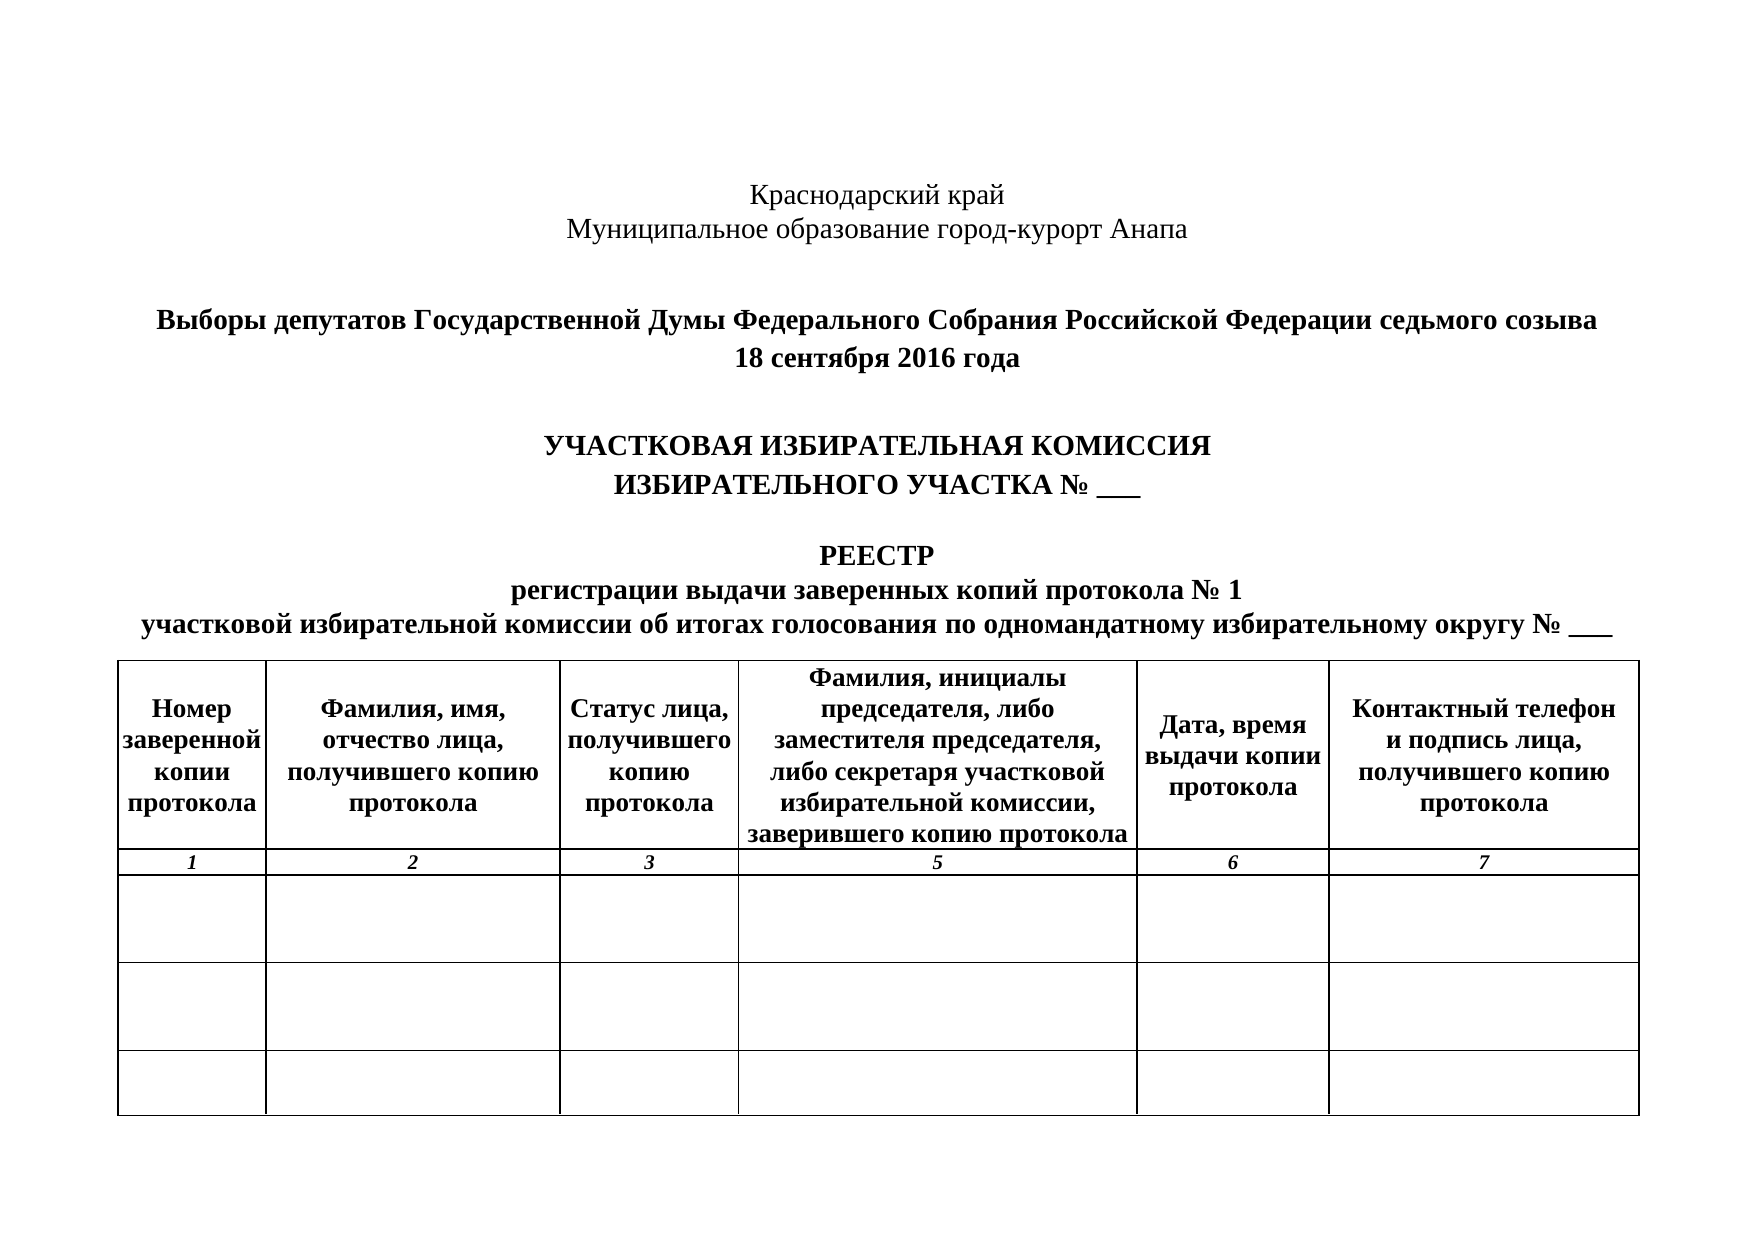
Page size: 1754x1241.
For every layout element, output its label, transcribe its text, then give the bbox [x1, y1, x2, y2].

table_cell [561, 876, 738, 962]
table_cell [1138, 876, 1328, 962]
text Выборы депутатов Государственной Думы Федерального Собрания Российской Федерации седьмого созыва [118, 302, 1636, 335]
table_header Фамилия, инициалы председателя, либо заместителя председателя, либо секретаря участковой избирательной комиссии, заверившего копию протокола [739, 661, 1136, 848]
table_cell 2 [267, 850, 559, 874]
text Муниципальное образование город-курорт Анапа [118, 211, 1636, 244]
table_cell [739, 1051, 1136, 1114]
table_header Дата, время выдачи копии протокола [1138, 661, 1328, 848]
table_header Контактный телефон и подпись лица, получившего копию протокола [1330, 661, 1638, 848]
table_cell [267, 876, 559, 962]
table_header Фамилия, имя, отчество лица, получившего копию протокола [267, 661, 559, 848]
table_header Номер заверенной копии протокола [119, 661, 265, 848]
text УЧАСТКОВАЯ ИЗБИРАТЕЛЬНАЯ КОМИССИЯ [118, 428, 1636, 462]
table_cell 6 [1138, 850, 1328, 874]
table_cell [1138, 1051, 1328, 1114]
table_cell [119, 963, 265, 1049]
table_cell 5 [739, 850, 1136, 874]
table_cell [119, 1051, 265, 1114]
text Краснодарский край [118, 177, 1636, 211]
text ИЗБИРАТЕЛЬНОГО УЧАСТКА № ___ [118, 467, 1636, 500]
table_cell [739, 963, 1136, 1049]
table_cell [267, 1051, 559, 1114]
text 18 сентября 2016 года [118, 340, 1636, 374]
table_cell [1330, 1051, 1638, 1114]
table_cell 7 [1330, 850, 1638, 874]
text регистрации выдачи заверенных копий протокола № 1 участковой избирательной комиссии об итогах голосования по одномандатному избирательному округу № ___ [118, 572, 1635, 639]
table_cell [1138, 963, 1328, 1049]
table_cell [561, 963, 738, 1049]
table_cell [1330, 963, 1638, 1049]
table_header Статус лица, получившего копию протокола [561, 661, 738, 848]
table_cell 1 [119, 850, 265, 874]
table_cell [561, 1051, 738, 1114]
table_cell 3 [561, 850, 738, 874]
table_cell [119, 876, 265, 962]
table_cell [739, 876, 1136, 962]
table_cell [1330, 876, 1638, 962]
text РЕЕСТР [118, 539, 1635, 572]
table_cell [267, 963, 559, 1049]
